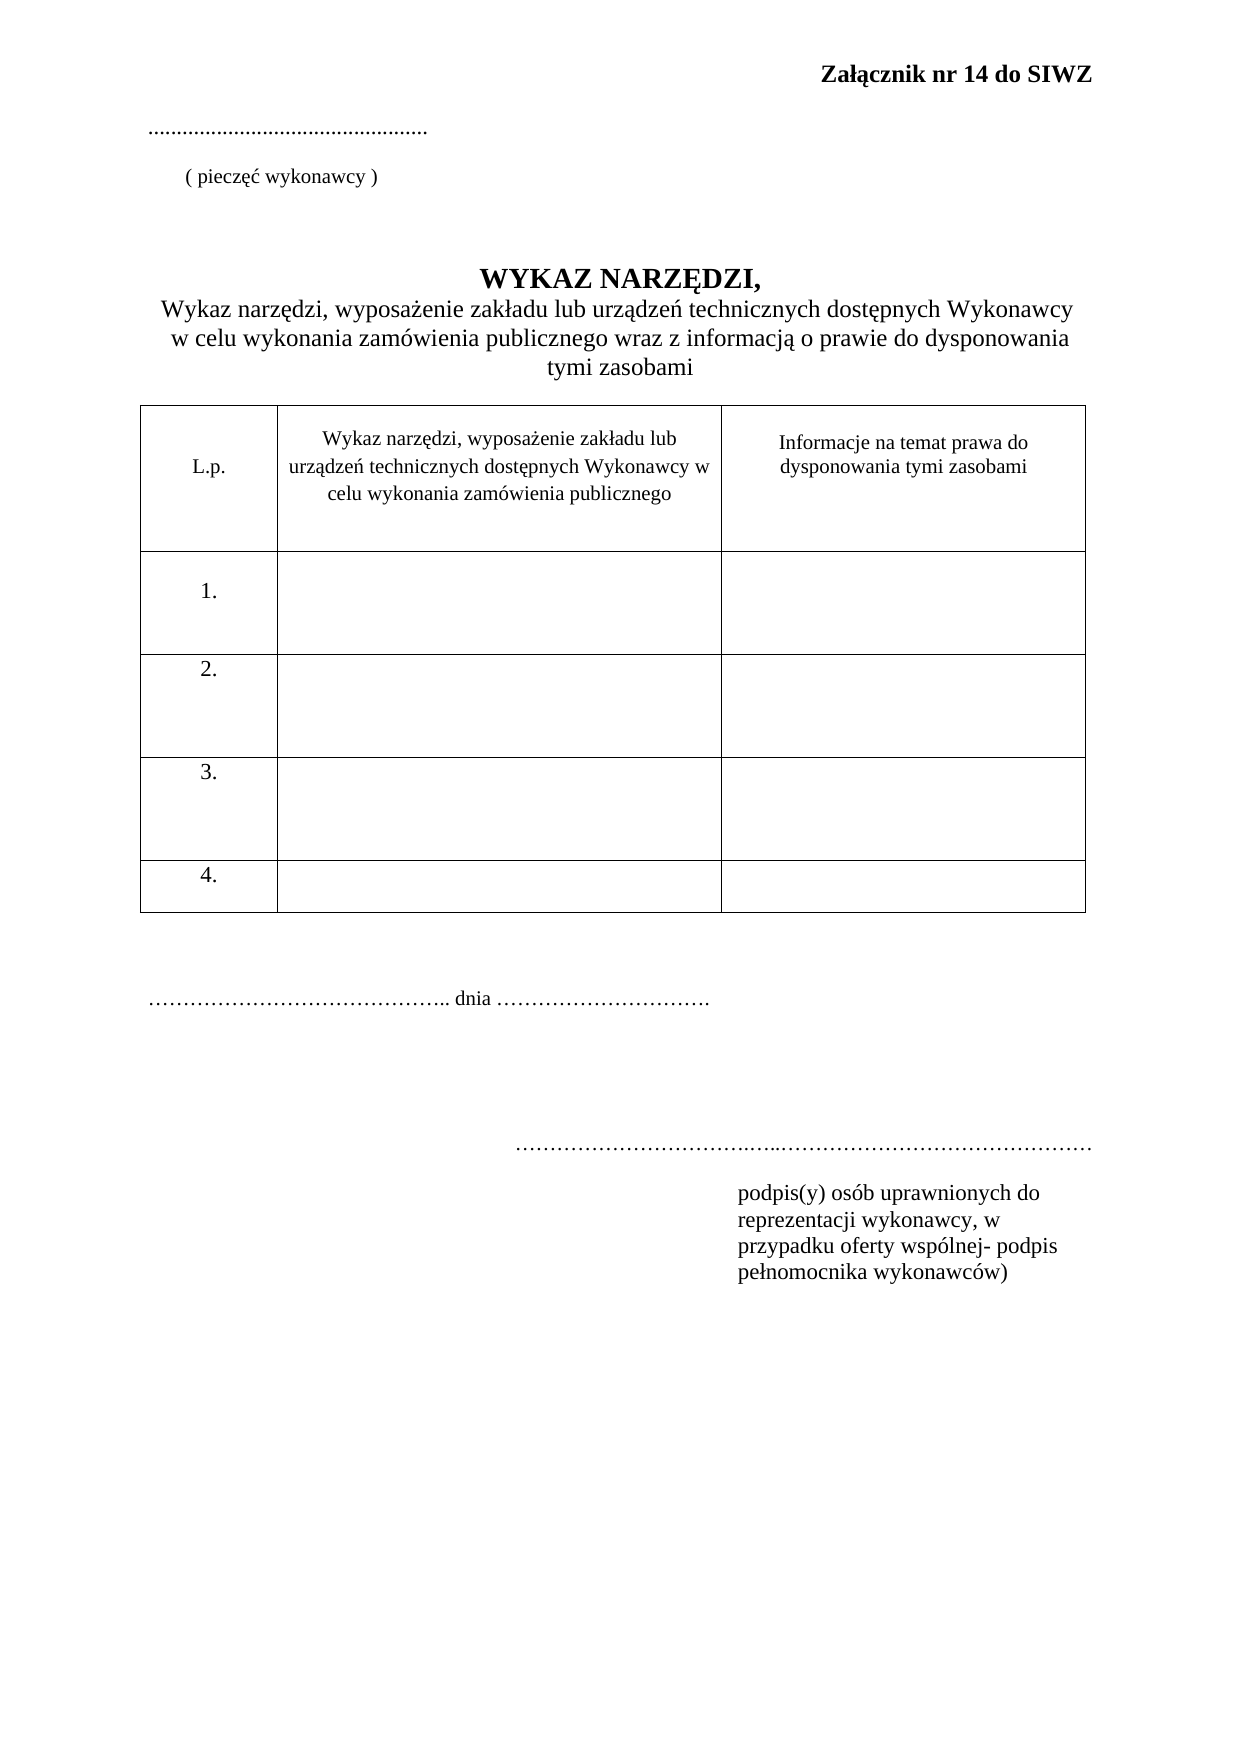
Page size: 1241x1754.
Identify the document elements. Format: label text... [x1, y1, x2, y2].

text ................................................. [148, 113, 1093, 139]
table_header L.p. [141, 406, 277, 551]
table_cell 3. [141, 758, 277, 860]
text podpis(y) osób uprawnionych do reprezentacji wykonawcy, w przypadku oferty wspólnej- podpis pełnomocnika wykonawców) [738, 1179, 1093, 1285]
text Wykaz narzędzi, wyposażenie zakładu lub urządzeń technicznych dostępnych Wykonawcy w celu wykonania zamówienia publicznego wraz z informacją o prawie do dysponowania tymi zasobami [148, 294, 1093, 381]
table_cell [722, 655, 1085, 757]
table_cell [278, 655, 721, 757]
table_header Wykaz narzędzi, wyposażenie zakładu lub urządzeń technicznych dostępnych Wykonawcy w celu wykonania zamówienia publicznego [278, 406, 721, 551]
table_cell [278, 552, 721, 654]
table_cell [278, 758, 721, 860]
table_cell 4. [141, 861, 277, 912]
table_cell [722, 552, 1085, 654]
table_cell [722, 758, 1085, 860]
table_cell [722, 861, 1085, 912]
table_cell 2. [141, 655, 277, 757]
text ( pieczęć wykonawcy ) [148, 164, 1093, 188]
text Załącznik nr 14 do SIWZ [148, 59, 1093, 88]
table_header Informacje na temat prawa do dysponowania tymi zasobami [722, 406, 1085, 551]
text …………………………….…..……………………………………… [148, 1131, 1093, 1155]
table_cell [278, 861, 721, 912]
table_cell 1. [141, 552, 277, 654]
subtitle WYKAZ NARZĘDZI, [148, 261, 1093, 294]
text …………………………………….. dnia …………………………. [148, 986, 1093, 1009]
